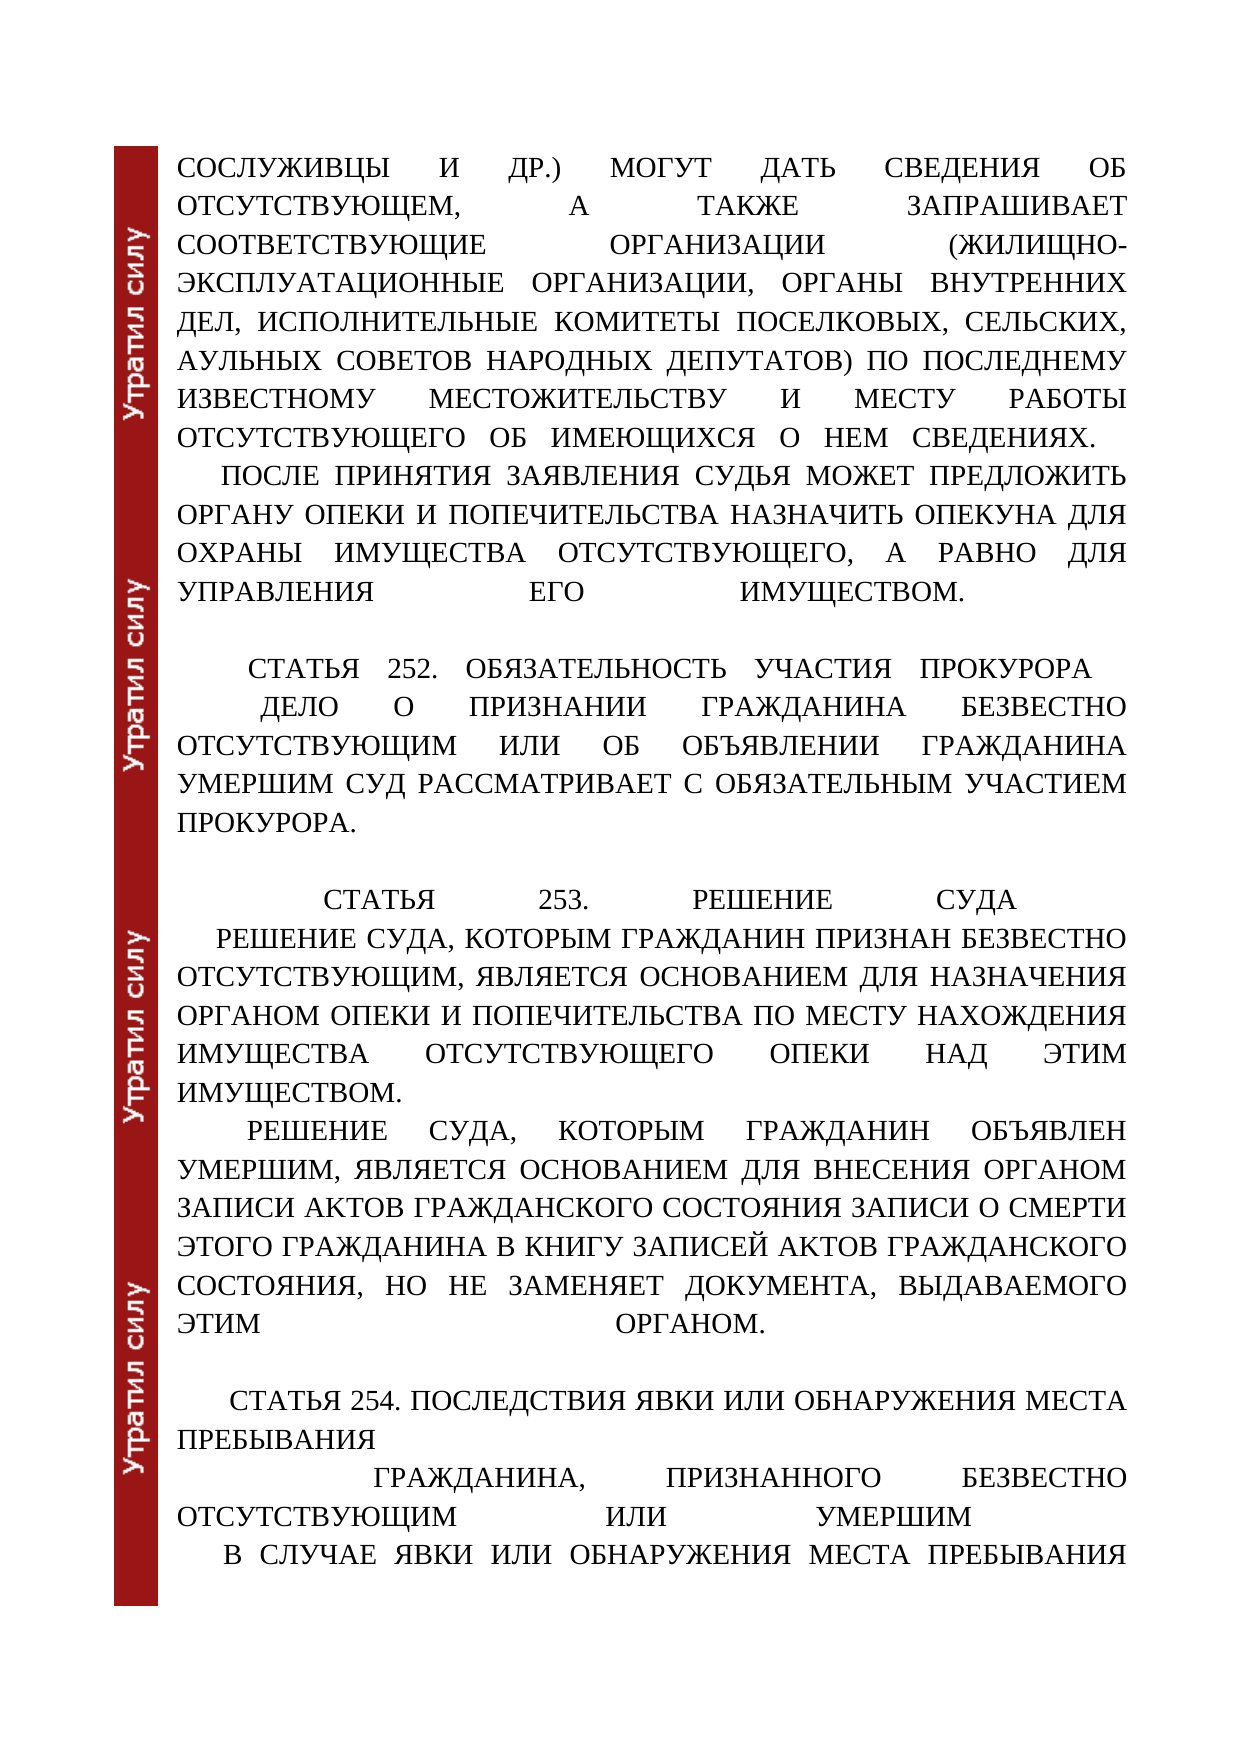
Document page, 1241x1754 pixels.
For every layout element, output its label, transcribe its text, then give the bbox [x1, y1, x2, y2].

picture [114, 877, 158, 882]
picture [114, 1378, 158, 1383]
picture [114, 1571, 158, 1606]
text СТАТЬЯ 253. РЕШЕНИЕ СУДА РЕШЕНИЕ СУДА, КОТОРЫМ ГРАЖДАНИН ПРИЗНАН БЕЗВЕСТНО ОТСУТСТВУЮЩИМ, ЯВЛЯЕТСЯ ОСНОВАНИЕМ ДЛЯ НАЗНАЧЕНИЯ ОРГАНОМ ОПЕКИ И ПОПЕЧИТЕЛЬСТВА ПО МЕСТУ НАХОЖДЕНИЯ ИМУЩЕСТВА ОТСУТСТВУЮЩЕГО ОПЕКИ НАД ЭТИМ ИМУЩЕСТВОМ. РЕШЕНИЕ СУДА, КОТОРЫМ ГРАЖДАНИН ОБЪЯВЛЕН УМЕРШИМ, ЯВЛЯЕТСЯ ОСНОВАНИЕМ ДЛЯ ВНЕСЕНИЯ ОРГАНОМ ЗАПИСИ AKTOB ГРАЖДАНСКОГО СОСТОЯНИЯ ЗАПИСИ O СМЕРТИ ЭТОГО ГРАЖДАНИНА B КНИГУ ЗАПИСЕЙ AKTOB ГРАЖДАНСКОГО СОСТОЯНИЯ, HO HE ЗАМЕНЯЕТ ДОКУМЕНТА, ВЫДАВАЕМОГО ЭТИМ ОРГАНОМ. [112, 882, 1128, 1378]
text СТАТЬЯ 252. ОБЯЗАТЕЛЬНОСТЬ УЧАСТИЯ ПРОКУРОРА ДЕЛО O ПРИЗНАНИИ ГРАЖДАНИНА БЕЗВЕСТНО ОТСУТСТВУЮЩИМ ИЛИ ОБ ОБЪЯВЛЕНИИ ГРАЖДАНИНА УМЕРШИМ СУД РАССМАТРИВАЕТ C ОБЯЗАТЕЛЬНЫМ УЧАСТИЕМ ПРОКУРОРА. [112, 651, 1128, 877]
picture [114, 646, 158, 651]
picture [114, 146, 158, 150]
